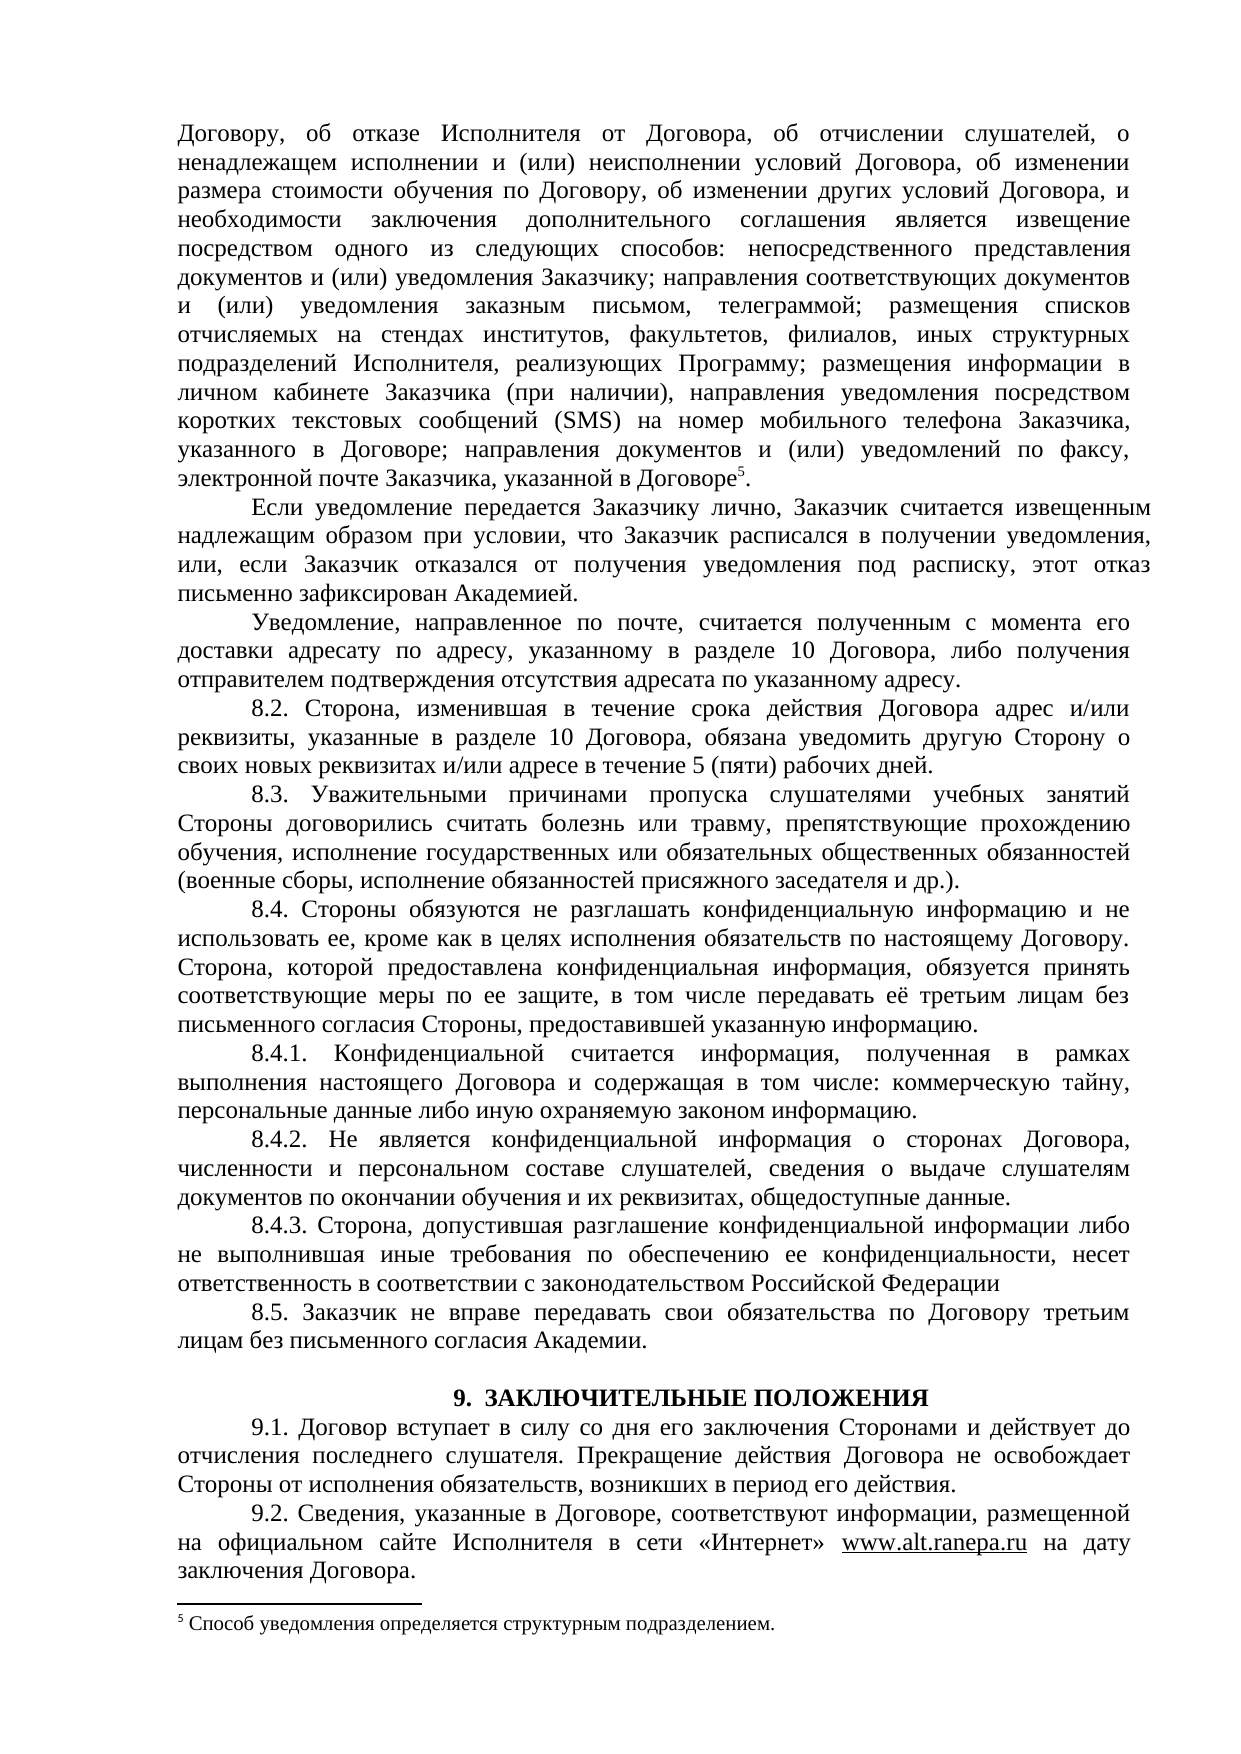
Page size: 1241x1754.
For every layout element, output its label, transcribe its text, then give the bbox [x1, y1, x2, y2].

text 9.2. Сведения, указанные в Договоре, соответствуют информации, размещенной на официальном сайте Исполнителя в сети «Интернет» www.alt.ranepa.ru на дату заключения Договора. [177, 1498, 1131, 1584]
text 8.5. Заказчик не вправе передавать свои обязательства по Договору третьим лицам без письменного согласия Академии. [177, 1297, 1131, 1354]
text 8.3. Уважительными причинами пропуска слушателями учебных занятий Стороны договорились считать болезнь или травму, препятствующие прохождению обучения, исполнение государственных или обязательных общественных обязанностей (военные сборы, исполнение обязанностей присяжного заседателя и др.). [177, 779, 1131, 894]
text 8.2. Сторона, изменившая в течение срока действия Договора адрес и/или реквизиты, указанные в разделе 10 Договора, обязана уведомить другую Сторону о своих новых реквизитах и/или адресе в течение 5 (пяти) рабочих дней. [177, 693, 1131, 779]
text Уведомление, направленное по почте, считается полученным с момента его доставки адресату по адресу, указанному в разделе 10 Договора, либо получения отправителем подтверждения отсутствия адресата по указанному адресу. [177, 607, 1131, 693]
text 8.4.2. Не является конфиденциальной информация о сторонах Договора, численности и персональном составе слушателей, сведения о выдаче слушателям документов по окончании обучения и их реквизитах, общедоступные данные. [177, 1124, 1131, 1211]
text 8.4.1. Конфиденциальной считается информация, полученная в рамках выполнения настоящего Договора и содержащая в том числе: коммерческую тайну, персональные данные либо иную охраняемую законом информацию. [177, 1038, 1131, 1124]
text 9. ЗАКЛЮЧИТЕЛЬНЫЕ ПОЛОЖЕНИЯ [177, 1383, 1131, 1412]
text 8.4. Стороны обязуются не разглашать конфиденциальную информацию и не использовать ее, кроме как в целях исполнения обязательств по настоящему Договору. Сторона, которой предоставлена конфиденциальная информация, обязуется принять соответствующие меры по ее защите, в том числе передавать её третьим лицам без письменного согласия Стороны, предоставившей указанную информацию. [177, 894, 1131, 1038]
text 9.1. Договор вступает в силу со дня его заключения Сторонами и действует до отчисления последнего слушателя. Прекращение действия Договора не освобождает Стороны от исполнения обязательств, возникших в период его действия. [177, 1412, 1131, 1498]
text Если уведомление передается Заказчику лично, Заказчик считается извещенным надлежащим образом при условии, что Заказчик расписался в получении уведомления, или, если Заказчик отказался от получения уведомления под расписку, этот отказ письменно зафиксирован Академией. [177, 492, 1152, 607]
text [177, 118, 1131, 492]
text 8.4.3. Сторона, допустившая разглашение конфиденциальной информации либо не выполнившая иные требования по обеспечению ее конфиденциальности, несет ответственность в соответствии с законодательством Российской Федерации [177, 1211, 1131, 1297]
